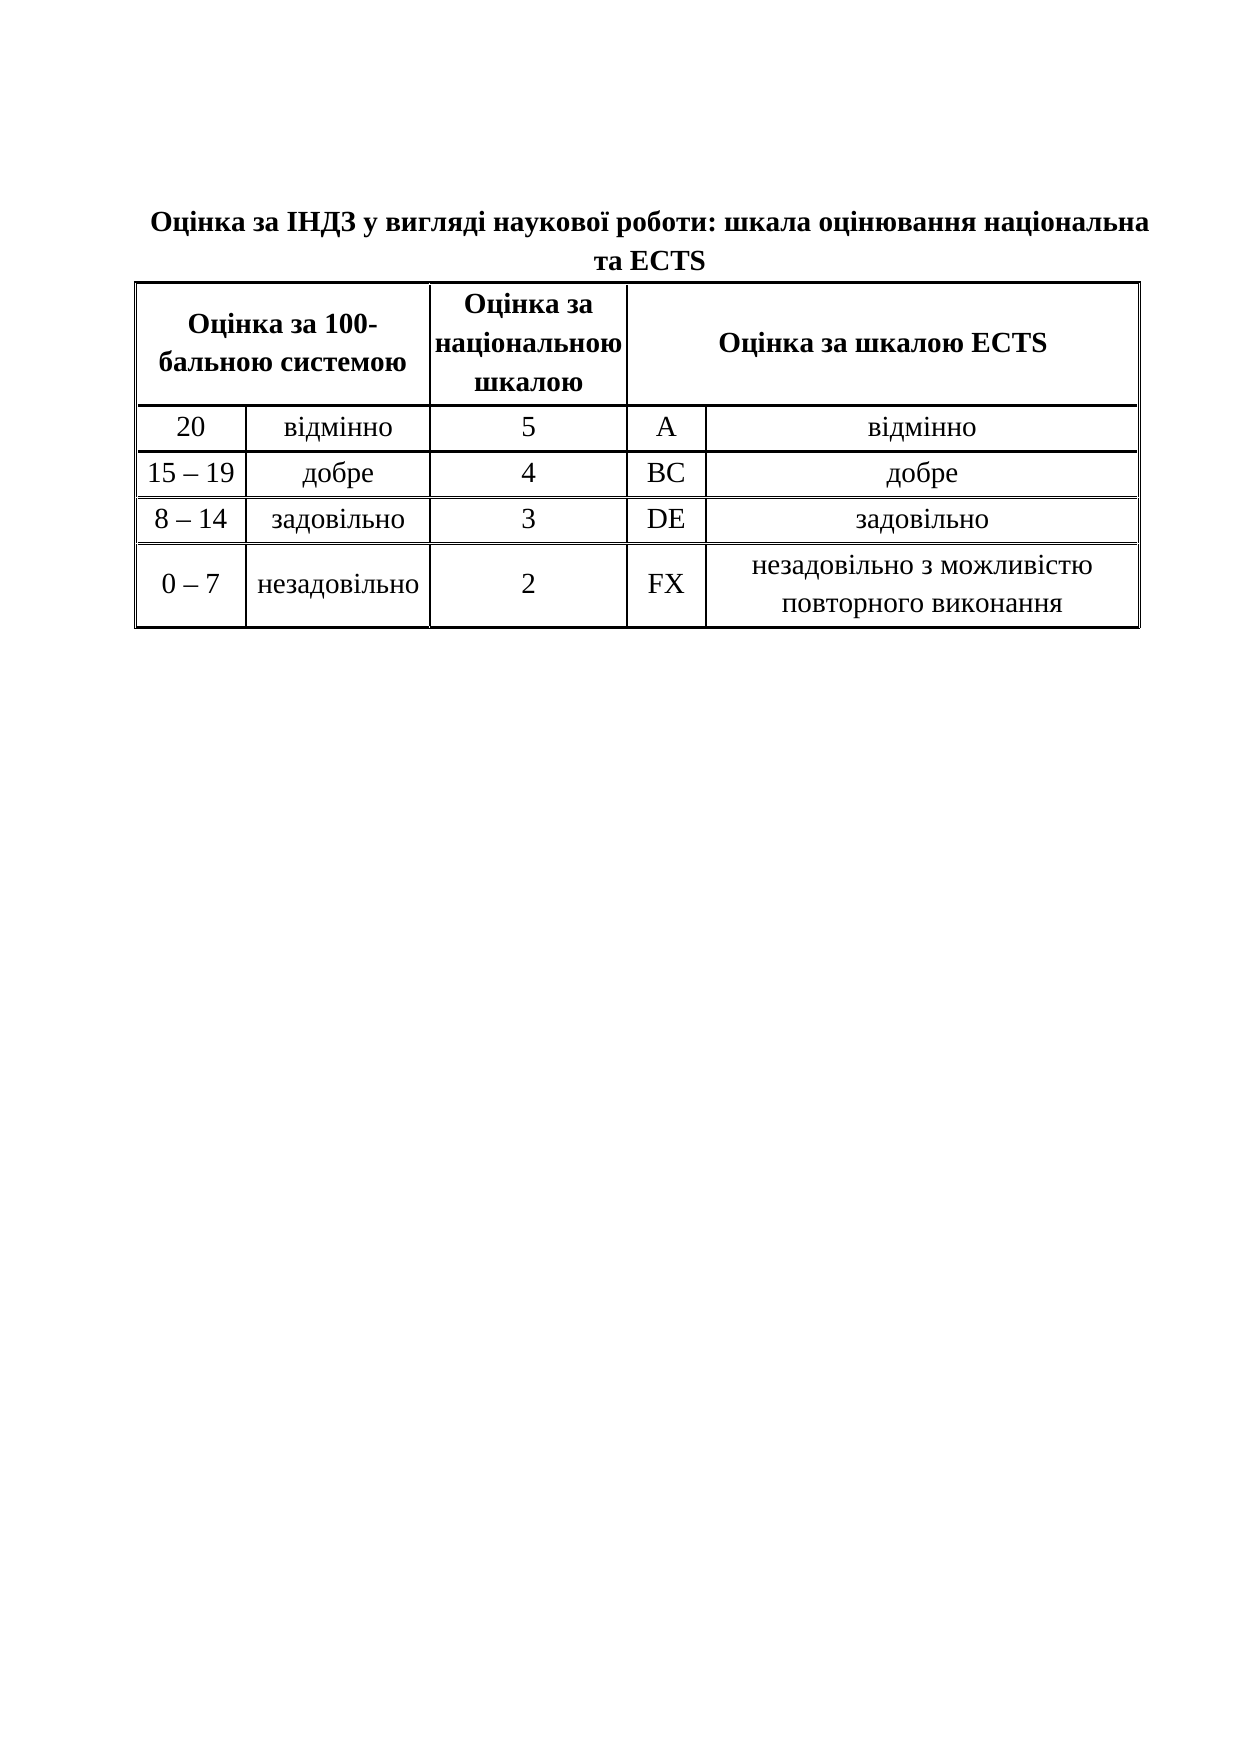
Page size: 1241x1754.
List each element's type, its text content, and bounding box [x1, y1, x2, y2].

table_cell 0 – 7 [137, 545, 245, 626]
table_cell A [628, 407, 705, 450]
table_header Оцінка за 100-бальною системою [137, 284, 430, 404]
table_cell добре [707, 450, 1138, 496]
table_header Оцінка за шкалою ECTS [627, 284, 1138, 404]
table_cell 20 [137, 407, 245, 450]
table_cell задовільно [247, 499, 429, 542]
table_cell BС [628, 453, 705, 496]
table_cell незадовільно з можливістю повторного виконання [707, 542, 1138, 626]
table_header Оцінка за національною шкалою [430, 284, 627, 404]
table_cell добре [247, 453, 429, 496]
table_cell 8 – 14 [137, 499, 245, 542]
table_cell відмінно [707, 404, 1138, 450]
table_cell 3 [431, 499, 626, 542]
table_cell 4 [431, 453, 626, 496]
text Оцінка за ІНДЗ у вигляді наукової роботи: шкала оцінювання національна та ECTS [148, 204, 1152, 276]
table_cell FX [628, 545, 705, 626]
table_cell відмінно [247, 407, 429, 450]
table_cell незадовільно [247, 545, 429, 626]
table_cell 2 [431, 545, 626, 626]
table_cell задовільно [707, 496, 1138, 542]
table_cell 5 [431, 407, 626, 450]
table_cell 15 – 19 [137, 453, 245, 496]
table_cell DЕ [628, 499, 705, 542]
